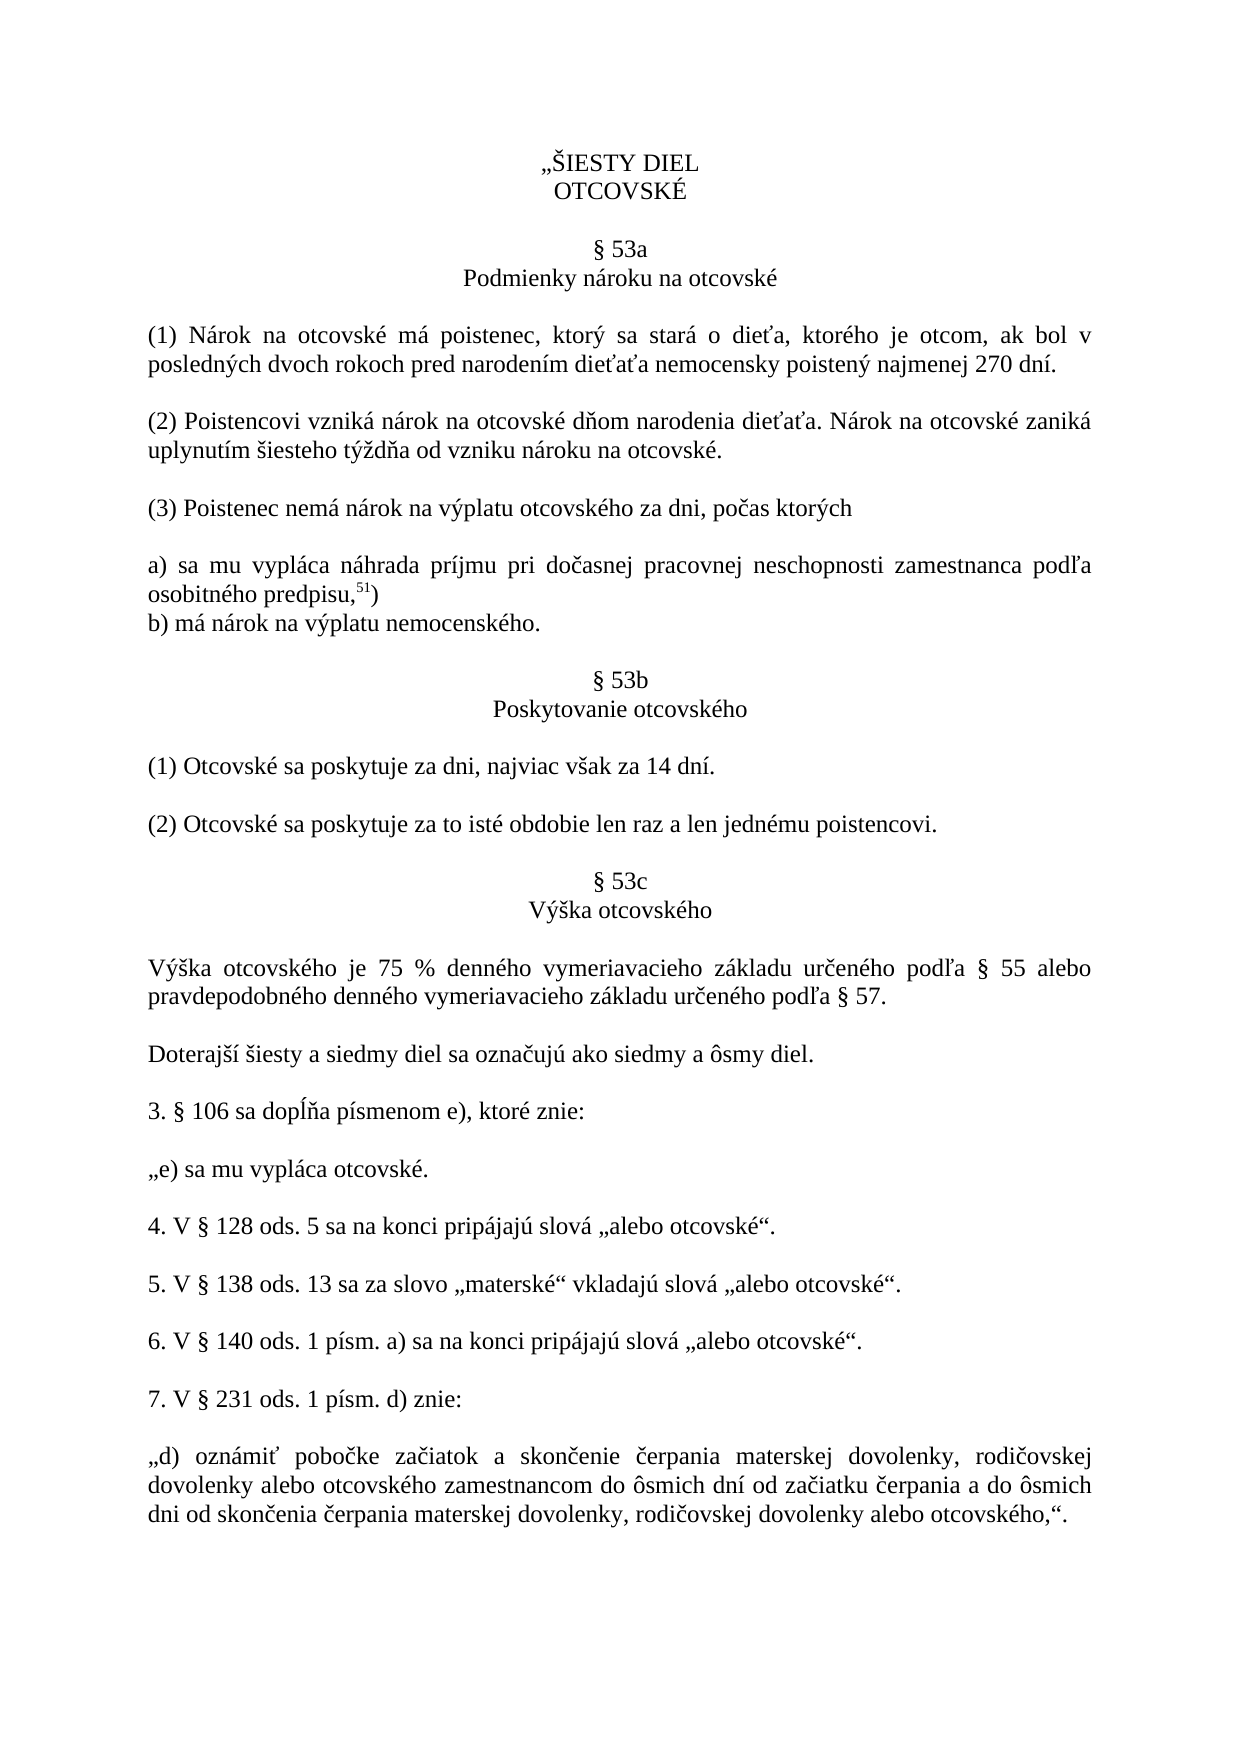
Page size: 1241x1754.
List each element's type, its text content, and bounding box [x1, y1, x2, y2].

text „ŠIESTY DIEL [148, 148, 1093, 176]
text § 53b [148, 665, 1093, 694]
text Doterajší šiesty a siedmy diel sa označujú ako siedmy a ôsmy diel. [148, 1039, 1093, 1068]
text 4. V § 128 ods. 5 sa na konci pripájajú slová „alebo otcovské“. [148, 1211, 1093, 1240]
text OTCOVSKÉ [148, 176, 1093, 205]
text Výška otcovského je 75 % denného vymeriavacieho základu určeného podľa § 55 alebo pravdepodobného denného vymeriavacieho základu určeného podľa § 57. [148, 953, 1093, 1010]
text (3) Poistenec nemá nárok na výplatu otcovského za dni, počas ktorých [148, 493, 1093, 521]
text Poskytovanie otcovského [148, 694, 1093, 723]
text Výška otcovského [148, 895, 1093, 924]
text „e) sa mu vypláca otcovské. [148, 1154, 1093, 1183]
text 5. V § 138 ods. 13 sa za slovo „materské“ vkladajú slová „alebo otcovské“. [148, 1269, 1093, 1298]
text (2) Otcovské sa poskytuje za to isté obdobie len raz a len jednému poistencovi. [148, 809, 1093, 838]
text a) sa mu vypláca náhrada príjmu pri dočasnej pracovnej neschopnosti zamestnanca podľa osobitného predpisu,51) [148, 550, 1093, 608]
text (1) Otcovské sa poskytuje za dni, najviac však za 14 dní. [148, 751, 1093, 780]
text (1) Nárok na otcovské má poistenec, ktorý sa stará o dieťa, ktorého je otcom, ak bol v posledných dvoch rokoch pred narodením dieťaťa nemocensky poistený najmenej 270 dní. [148, 320, 1093, 378]
text 3. § 106 sa dopĺňa písmenom e), ktoré znie: [148, 1096, 1093, 1125]
text „d) oznámiť pobočke začiatok a skončenie čerpania materskej dovolenky, rodičovskej dovolenky alebo otcovského zamestnancom do ôsmich dní od začiatku čerpania a do ôsmich dni od skončenia čerpania materskej dovolenky, rodičovskej dovolenky alebo otcovského,“. [148, 1441, 1093, 1528]
text (2) Poistencovi vzniká nárok na otcovské dňom narodenia dieťaťa. Nárok na otcovské zaniká uplynutím šiesteho týždňa od vzniku nároku na otcovské. [148, 406, 1093, 464]
text 6. V § 140 ods. 1 písm. a) sa na konci pripájajú slová „alebo otcovské“. [148, 1326, 1093, 1355]
text § 53a [148, 234, 1093, 263]
text Podmienky nároku na otcovské [148, 263, 1093, 291]
text § 53c [148, 866, 1093, 895]
text b) má nárok na výplatu nemocenského. [148, 608, 1093, 636]
text 7. V § 231 ods. 1 písm. d) znie: [148, 1384, 1093, 1413]
